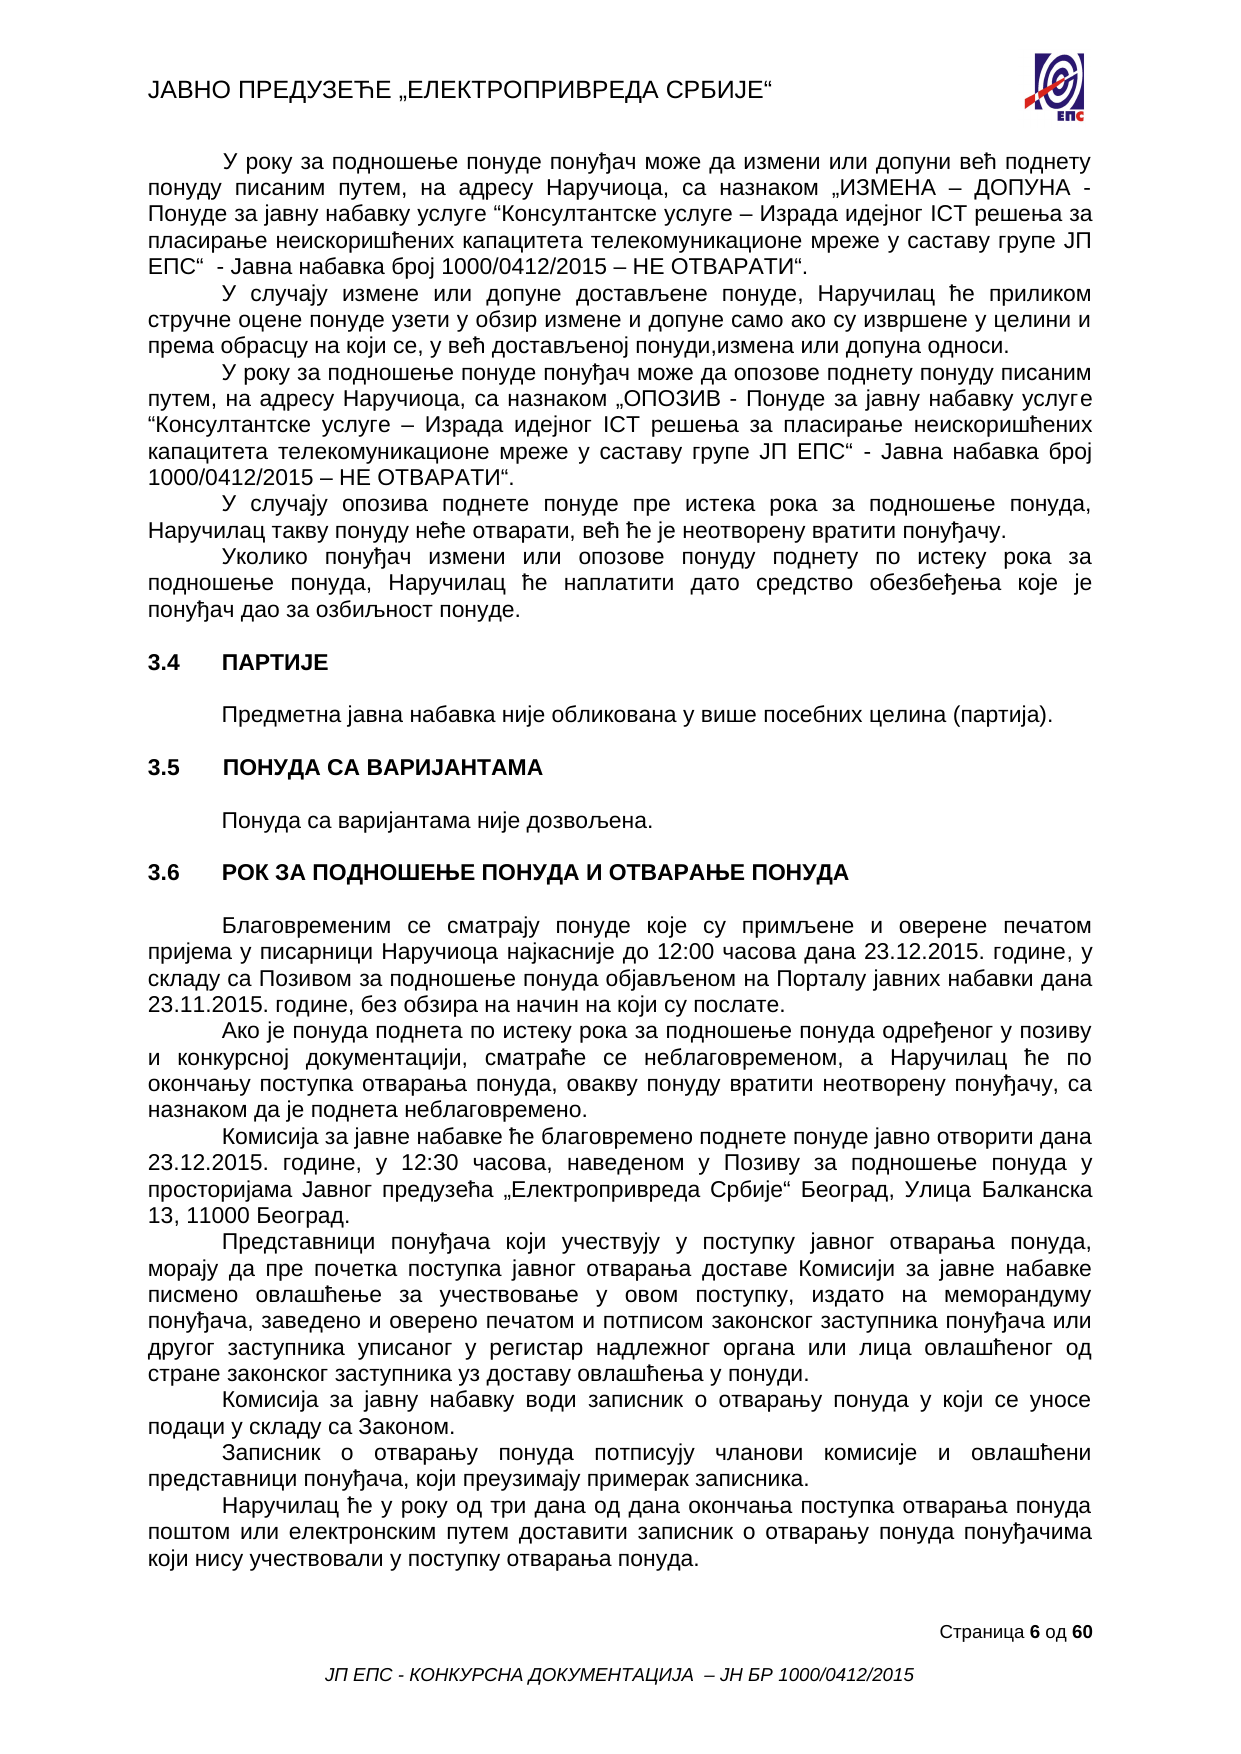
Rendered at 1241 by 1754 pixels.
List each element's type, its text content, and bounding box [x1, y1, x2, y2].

text Записник о отварању понуда потписују чланови комисије и овлашћени представници понуђача, који преузимају примерак записника. [148, 1439, 1092, 1492]
subtitle 3.6 РОК ЗА ПОДНОШЕЊЕ ПОНУДА И ОТВАРАЊЕ ПОНУДА [148, 859, 1092, 886]
text Наручилац ће у року од три дана од дана окончања поступка отварања понуда поштом или електронским путем доставити записник о отварању понуда понуђачима који нису учествовали у поступку отварања понуда. [148, 1492, 1092, 1571]
text Уколико понуђач измени или опозове понуду поднету по истеку рока за подношење понуда, Наручилац ће наплатити дато средство обезбеђења које је понуђач дао за озбиљност понуде. [148, 543, 1092, 622]
text У року за подношење понуде понуђач може да измени или допуни већ поднету понуду писаним путем, на адресу Наручиоца, са назнаком „ИЗМЕНА – ДОПУНА - Понуде за јавну набавку услугe “Консултантске услуге – Израда идејног ICT решења за пласирање неискоришћених капацитета телекомуникационе мреже у саставу групе ЈП ЕПС“ - Јавна набавка број 1000/0412/2015 – НЕ ОТВАРАТИ“. [148, 148, 1092, 279]
picture [1017, 49, 1092, 128]
subtitle 3.4 ПАРТИЈЕ [148, 648, 1092, 675]
text У случају опозива поднете понуде пре истека рока за подношење понуда, Наручилац такву понуду неће отварати, већ ће је неотворену вратити понуђачу. [148, 490, 1092, 543]
text Понуда са варијантама није дозвољена. [148, 807, 1092, 833]
text Комисија за јавну набавку води записник о отварању понуда у који се уносе подаци у складу са Законом. [148, 1386, 1092, 1439]
text Комисија за јавне набавке ће благовремено поднете понуде јавно отворити дана 23.12.2015. године, у 12:30 часова, наведеном у Позиву за подношење понуда у просторијама Јавног предузећа „Електропривреда Србије“ Београд, Улица Балканска 13, 11000 Београд. [148, 1123, 1092, 1228]
text Ако је понуда поднета по истеку рока за подношење понуда одређеног у позиву и конкурсној документацији, сматраће се неблаговременом, а Наручилац ће по окончању поступка отварања понуда, овакву понуду вратити неотворену понуђачу, са назнаком да је поднета неблаговремено. [148, 1017, 1092, 1123]
subtitle 3.5 ПОНУДА СА ВАРИЈАНТАМА [148, 754, 1092, 780]
text Благовременим се сматрају понуде које су примљене и оверене печатом пријема у писарници Наручиоца најкасније до 12:00 часова дана 23.12.2015. године, у складу са Позивом за подношење понуда објављеном на Порталу јавних набавки дана 23.11.2015. године, без обзира на начин на који су послате. [148, 912, 1092, 1017]
text У случају измене или допуне достављене понуде, Наручилац ће приликом стручне оцене понуде узети у обзир измене и допуне само ако су извршене у целини и према обрасцу на који се, у већ достављеној понуди,измена или допуна односи. [148, 279, 1092, 358]
text Представници понуђача који учествују у поступку јавног отварања понуда, морају да пре почетка поступка јавног отварања доставе Комисији за јавне набавке писмено овлашћење за учествовање у овом поступку, издато на меморандуму понуђача, заведено и оверено печатом и потписом законског заступника понуђача или другог заступника уписаног у регистар надлежног органа или лица овлашћеног од стране законског заступника уз доставу овлашћења у понуди. [148, 1228, 1092, 1386]
text У року за подношење понуде понуђач може да опозове поднету понуду писаним путем, на адресу Наручиоца, са назнаком „ОПОЗИВ - Понуде за јавну набавку услугe “Консултантске услуге – Израда идејног ICT решења за пласирање неискоришћених капацитета телекомуникационе мреже у саставу групе ЈП ЕПС“ - Јавна набавка број 1000/0412/2015 – НЕ ОТВАРАТИ“. [148, 358, 1092, 490]
text Предметна јавна набавка није обликована у више посебних целина (партија). [148, 701, 1092, 727]
